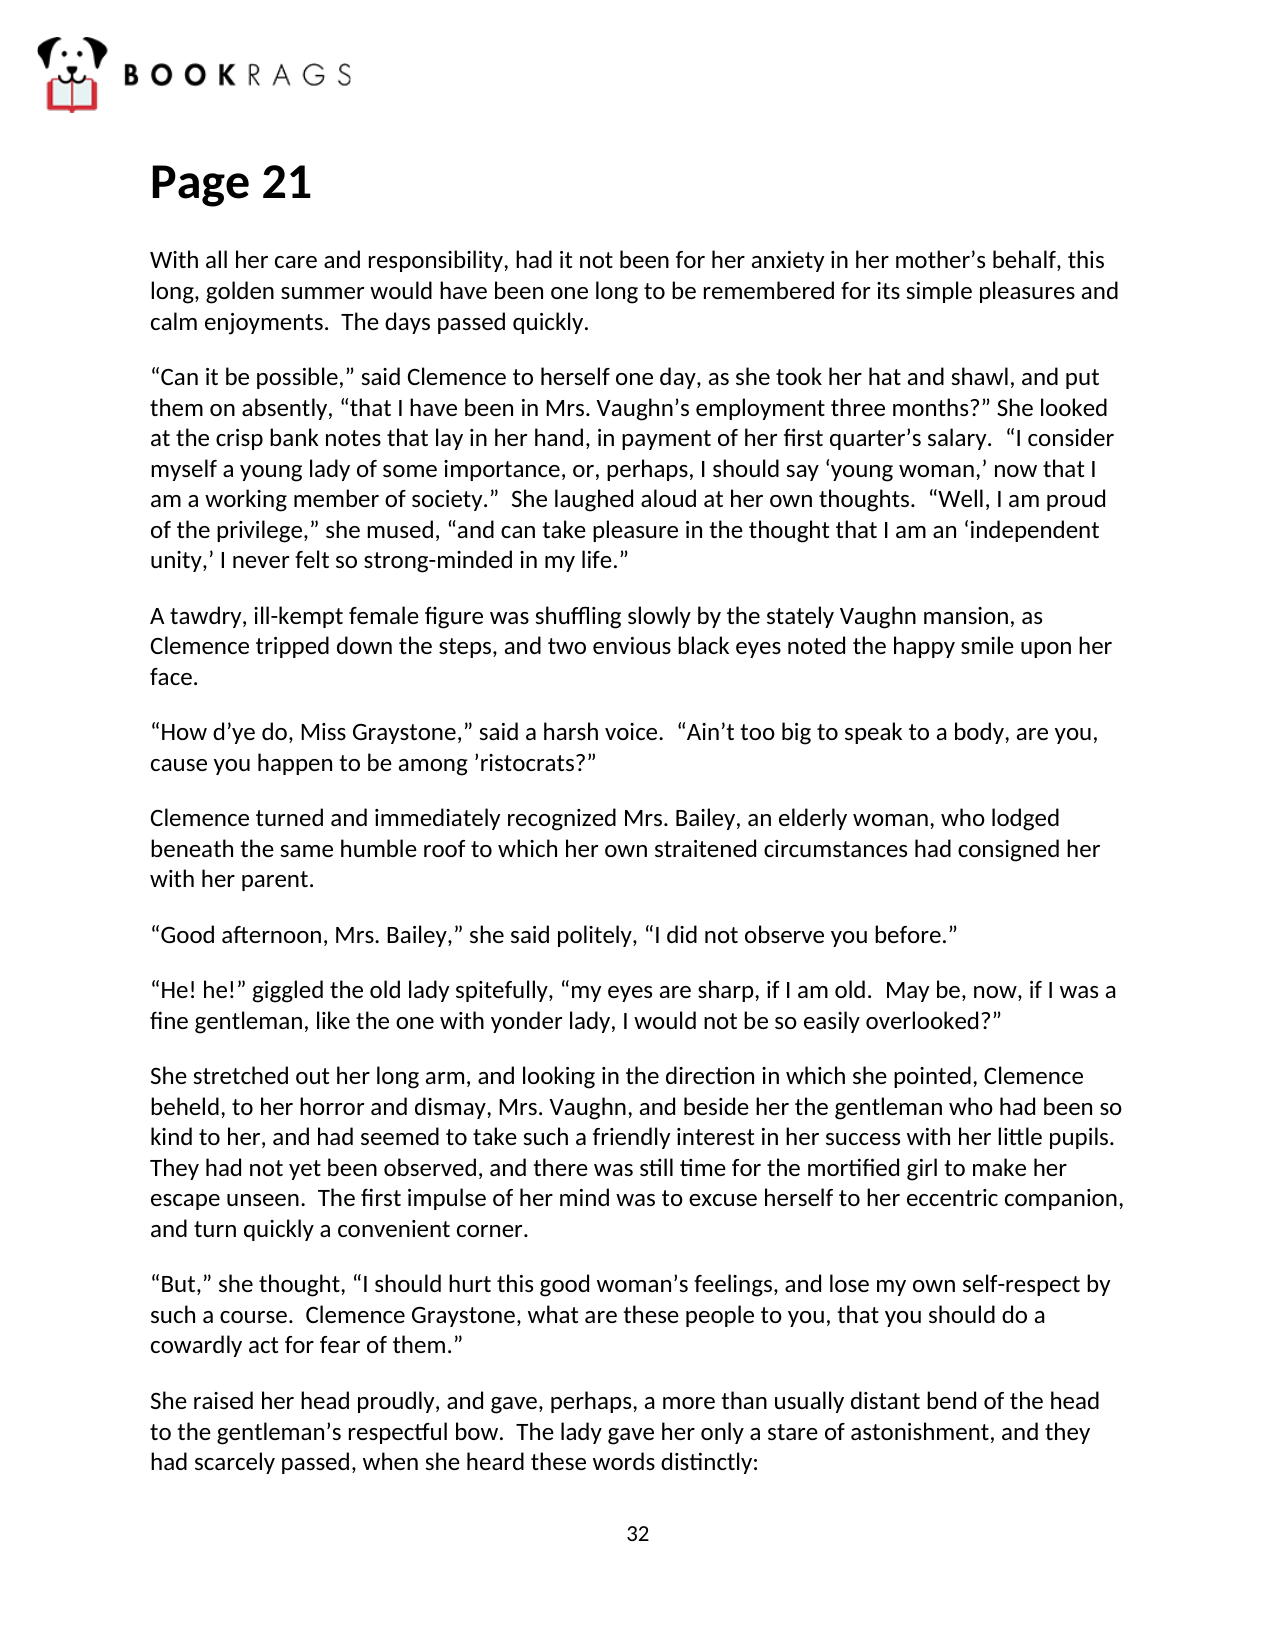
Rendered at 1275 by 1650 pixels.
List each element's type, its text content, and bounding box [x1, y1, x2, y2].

text With all her care and responsibility, had it not been for her anxiety in her mother’s behalf, this long, golden summer would have been one long to be remembered for its simple pleasures and calm enjoyments. The days passed quickly. [150, 244, 1125, 336]
text “Can it be possible,” said Clemence to herself one day, as she took her hat and shawl, and put them on absently, “that I have been in Mrs. Vaughn’s employment three months?” She looked at the crisp bank notes that lay in her hand, in payment of her first quarter’s salary. “I consider myself a young lady of some importance, or, perhaps, I should say ‘young woman,’ now that I am a working member of society.” She laughed aloud at her own thoughts. “Well, I am proud of the privilege,” she mused, “and can take pleasure in the thought that I am an ‘independent unity,’ I never felt so strong-minded in my life.” [150, 361, 1125, 575]
text Clemence turned and immediately recognized Mrs. Bailey, an elderly woman, who lodged beneath the same humble roof to which her own straitened circumstances had consigned her with her parent. [150, 802, 1125, 894]
text Page 21 [150, 150, 1125, 211]
text She raised her head proudly, and gave, perhaps, a more than usually distant bend of the head to the gentleman’s respectful bow. The lady gave her only a stare of astonishment, and they had scarcely passed, when she heard these words distinctly: [150, 1385, 1125, 1477]
text “Good afternoon, Mrs. Bailey,” she said politely, “I did not observe you before.” [150, 919, 1125, 949]
text “But,” she thought, “I should hurt this good woman’s feelings, and lose my own self-respect by such a course. Clemence Graystone, what are these people to you, that you should do a cowardly act for fear of them.” [150, 1269, 1125, 1360]
text “He! he!” giggled the old lady spitefully, “my eyes are sharp, if I am old. May be, now, if I was a fine gentleman, like the one with yonder lady, I would not be so easily overlooked?” [150, 974, 1125, 1036]
picture [37, 37, 351, 113]
text “How d’ye do, Miss Graystone,” said a harsh voice. “Ain’t too big to speak to a body, are you, cause you happen to be among ’ristocrats?” [150, 716, 1125, 777]
text A tawdry, ill-kempt female figure was shuffling slowly by the stately Vaughn mansion, as Clemence tripped down the steps, and two envious black eyes noted the happy smile upon her face. [150, 600, 1125, 691]
text She stretched out her long arm, and looking in the direction in which she pointed, Clemence beheld, to her horror and dismay, Mrs. Vaughn, and beside her the gentleman who had been so kind to her, and had seemed to take such a friendly interest in her success with her little pupils. They had not yet been observed, and there was still time for the mortified girl to make her escape unseen. The first impulse of her mind was to excuse herself to her eccentric companion, and turn quickly a convenient corner. [150, 1061, 1125, 1244]
